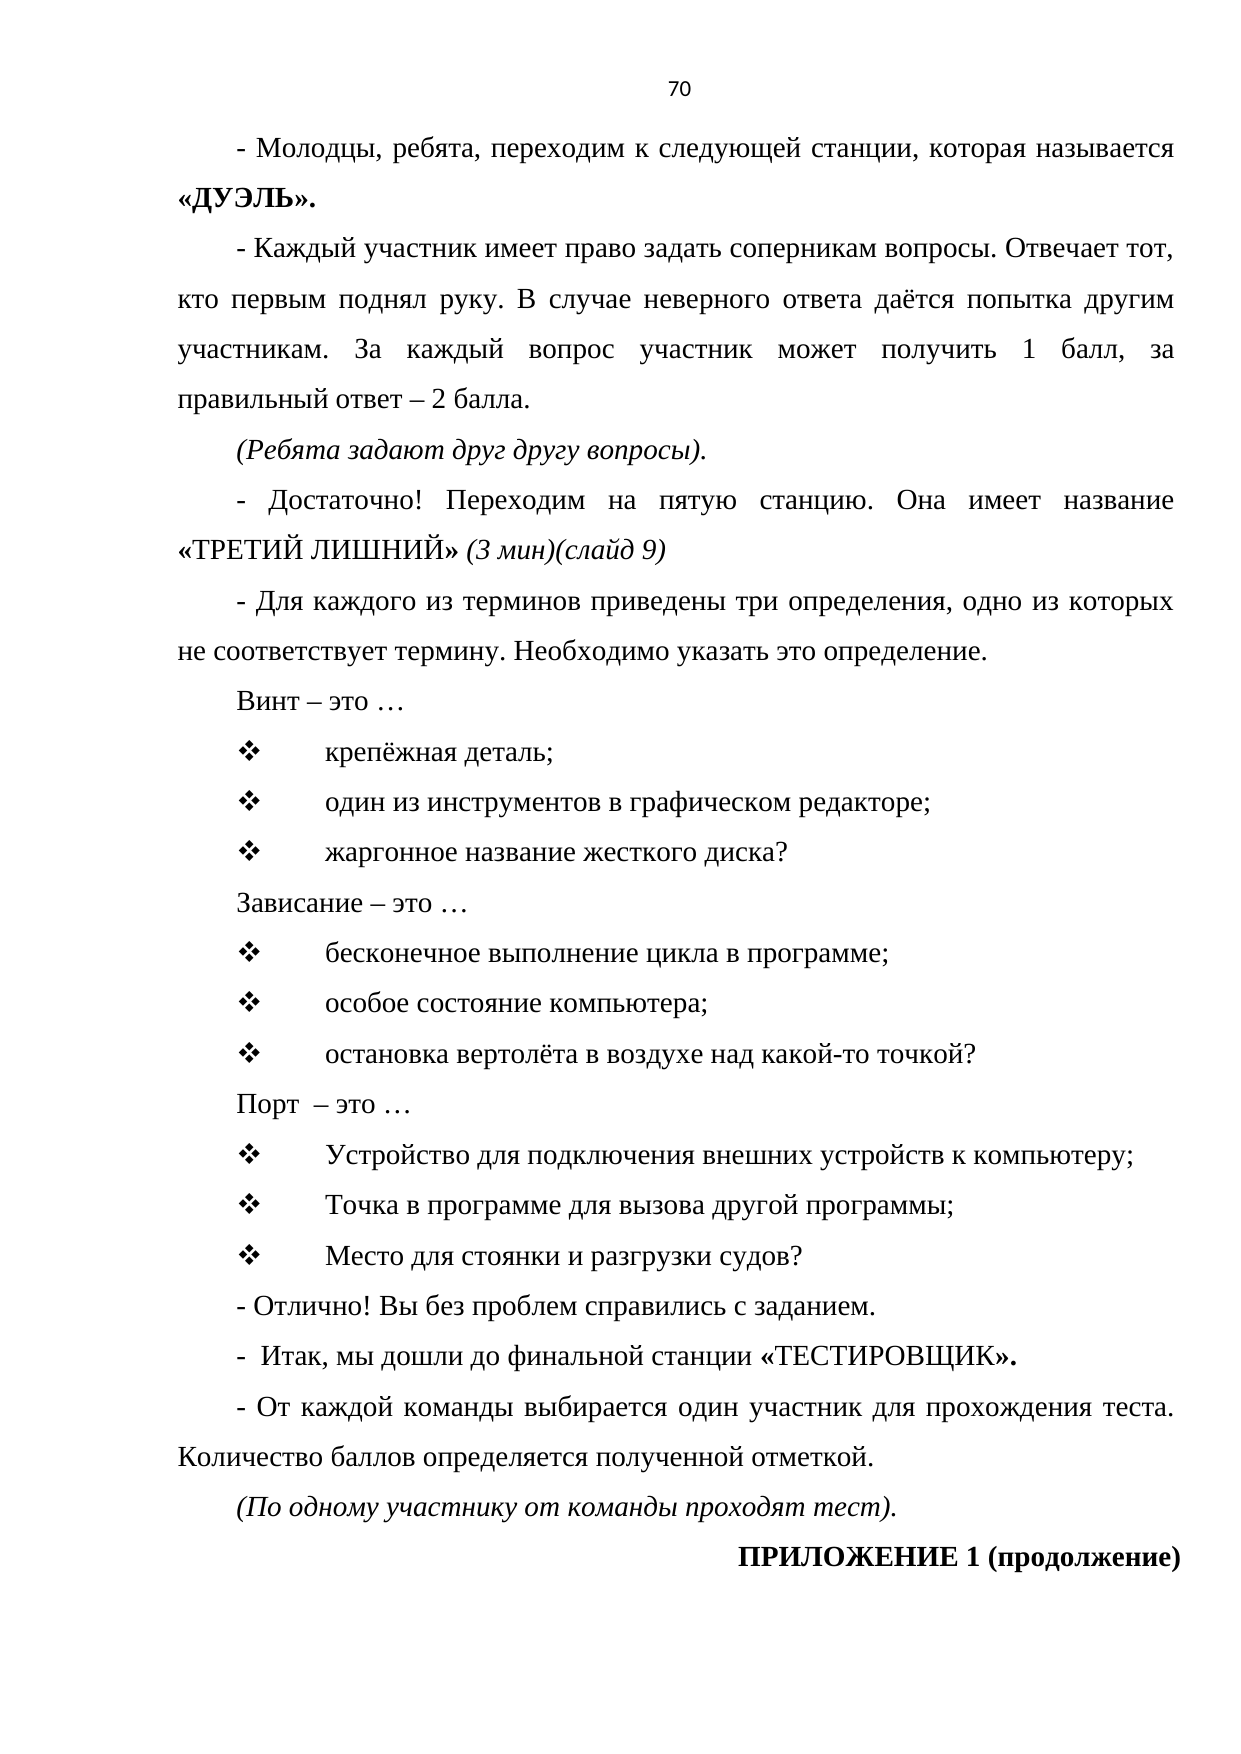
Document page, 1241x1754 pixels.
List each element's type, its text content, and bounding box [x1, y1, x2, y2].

text - Итак, мы дошли до финальной станции «ТЕСТИРОВЩИК». [177, 1338, 1175, 1372]
text - Отлично! Вы без проблем справились с заданием. [177, 1288, 1175, 1322]
list один из инструментов в графическом редакторе; [177, 784, 1175, 818]
text - Для каждого из терминов приведены три определения, одно из которых не соответствует термину. Необходимо указать это определение. [177, 583, 1175, 667]
text (Ребята задают друг другу вопросы). [177, 432, 1175, 465]
text - От каждой команды выбирается один участник для прохождения теста. Количество баллов определяется полученной отметкой. [177, 1389, 1175, 1472]
list Точка в программе для вызова другой программы; [177, 1187, 1175, 1221]
list особое состояние компьютера; [177, 986, 1175, 1019]
text - Молодцы, ребята, переходим к следующей станции, которая называется «ДУЭЛЬ». [177, 130, 1175, 214]
text Порт – это … [177, 1086, 1175, 1120]
list крепёжная деталь; [177, 734, 1175, 767]
text (По одному участнику от команды проходят тест). [177, 1489, 1175, 1523]
list бесконечное выполнение цикла в программе; [177, 935, 1175, 969]
text Винт – это … [177, 683, 1175, 717]
list Место для стоянки и разгрузки судов? [177, 1238, 1175, 1271]
text ПРИЛОЖЕНИЕ 1 (продолжение) [177, 1539, 1181, 1573]
text Зависание – это … [177, 885, 1175, 918]
text - Достаточно! Переходим на пятую станцию. Она имеет название «ТРЕТИЙ ЛИШНИЙ» (3 мин)(слайд 9) [177, 482, 1175, 566]
list Устройство для подключения внешних устройств к компьютеру; [177, 1137, 1175, 1170]
text - Каждый участник имеет право задать соперникам вопросы. Отвечает тот, кто первым поднял руку. В случае неверного ответа даётся попытка другим участникам. За каждый вопрос участник может получить 1 балл, за правильный ответ – 2 балла. [177, 231, 1175, 415]
list остановка вертолёта в воздухе над какой-то точкой? [177, 1036, 1175, 1070]
list жаргонное название жесткого диска? [177, 834, 1175, 868]
